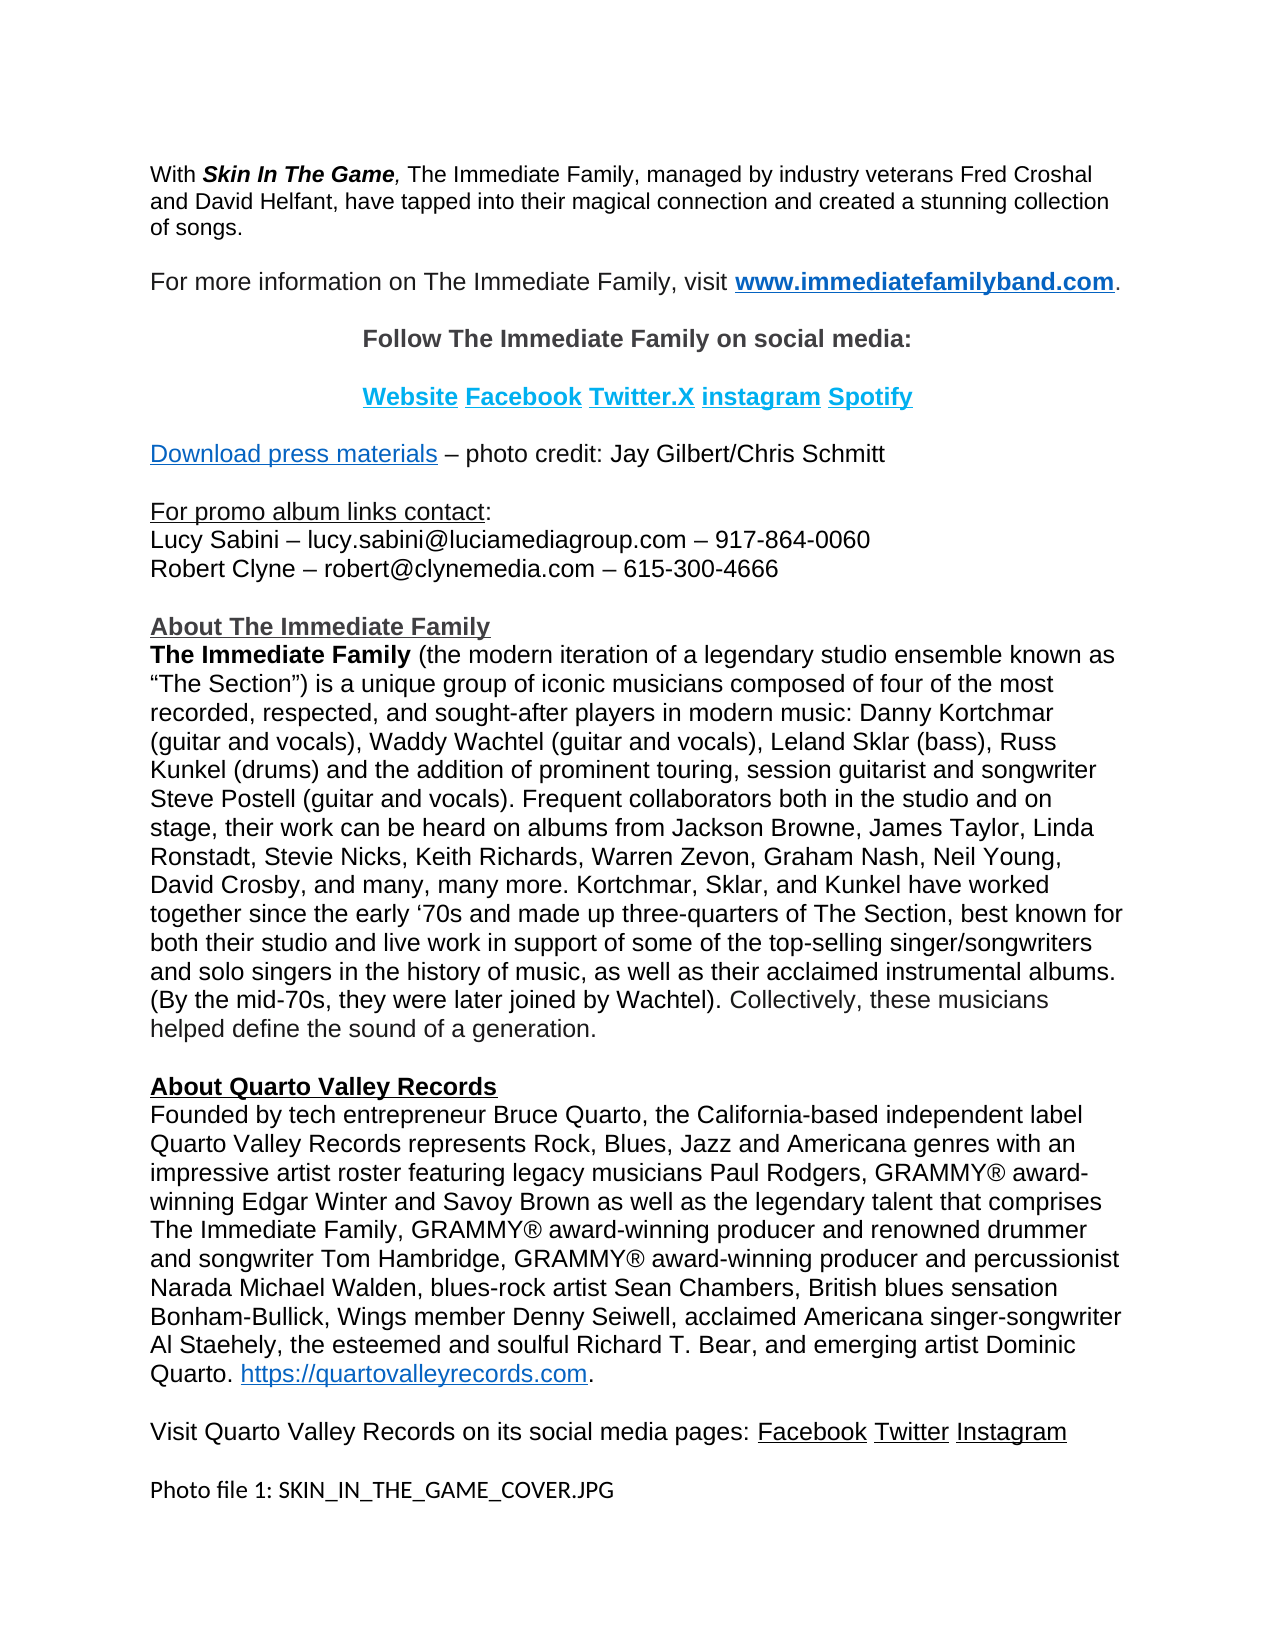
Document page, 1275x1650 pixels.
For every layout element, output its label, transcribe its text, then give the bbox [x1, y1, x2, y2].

text About The Immediate Family [150, 612, 1125, 641]
text Visit Quarto Valley Records on its social media pages: Facebook Twitter Instagram [150, 1417, 1125, 1446]
text Website Facebook Twitter.X instagram Spotify [150, 382, 1125, 411]
text Robert Clyne – robert@clynemedia.com – 615-300-4666 [150, 554, 1125, 583]
text Download press materials – photo credit: Jay Gilbert/Chris Schmitt [150, 439, 1125, 468]
text Photo file 1: SKIN_IN_THE_GAME_COVER.JPG [150, 1474, 1125, 1505]
text With Skin In The Game, The Immediate Family, managed by industry veterans Fred Croshal and David Helfant, have tapped into their magical connection and created a stunning collection of songs. [150, 135, 1125, 240]
text About Quarto Valley Records [150, 1072, 1125, 1101]
text Founded by tech entrepreneur Bruce Quarto, the California-based independent label Quarto Valley Records represents Rock, Blues, Jazz and Americana genres with an impressive artist roster featuring legacy musicians Paul Rodgers, GRAMMY® award-winning Edgar Winter and Savoy Brown as well as the legendary talent that comprises The Immediate Family, GRAMMY® award-winning producer and renowned drummer and songwriter Tom Hambridge, GRAMMY® award-winning producer and percussionist Narada Michael Walden, blues-rock artist Sean Chambers, British blues sensation Bonham-Bullick, Wings member Denny Seiwell, acclaimed Americana singer-songwriter Al Staehely, the esteemed and soulful Richard T. Bear, and emerging artist Dominic Quarto. https://quartovalleyrecords.com. [150, 1101, 1125, 1388]
text For more information on The Immediate Family, visit www.immediatefamilyband.com. [150, 267, 1125, 296]
text The Immediate Family (the modern iteration of a legendary studio ensemble known as “The Section”) is a unique group of iconic musicians composed of four of the most recorded, respected, and sought-after players in modern music: Danny Kortchmar (guitar and vocals), Waddy Wachtel (guitar and vocals), Leland Sklar (bass), Russ Kunkel (drums) and the addition of prominent touring, session guitarist and songwriter Steve Postell (guitar and vocals). Frequent collaborators both in the studio and on stage, their work can be heard on albums from Jackson Browne, James Taylor, Linda Ronstadt, Stevie Nicks, Keith Richards, Warren Zevon, Graham Nash, Neil Young, David Crosby, and many, many more. Kortchmar, Sklar, and Kunkel have worked together since the early ‘70s and made up three-quarters of The Section, best known for both their studio and live work in support of some of the top-selling singer/songwriters and solo singers in the history of music, as well as their acclaimed instrumental albums. (By the mid-70s, they were later joined by Wachtel). Collectively, these musicians helped define the sound of a generation. [150, 641, 1125, 1043]
text For promo album links contact: [150, 497, 1125, 526]
text Follow The Immediate Family on social media: [150, 324, 1125, 353]
text Lucy Sabini – lucy.sabini@luciamediagroup.com – 917-864-0060 [150, 526, 1125, 554]
